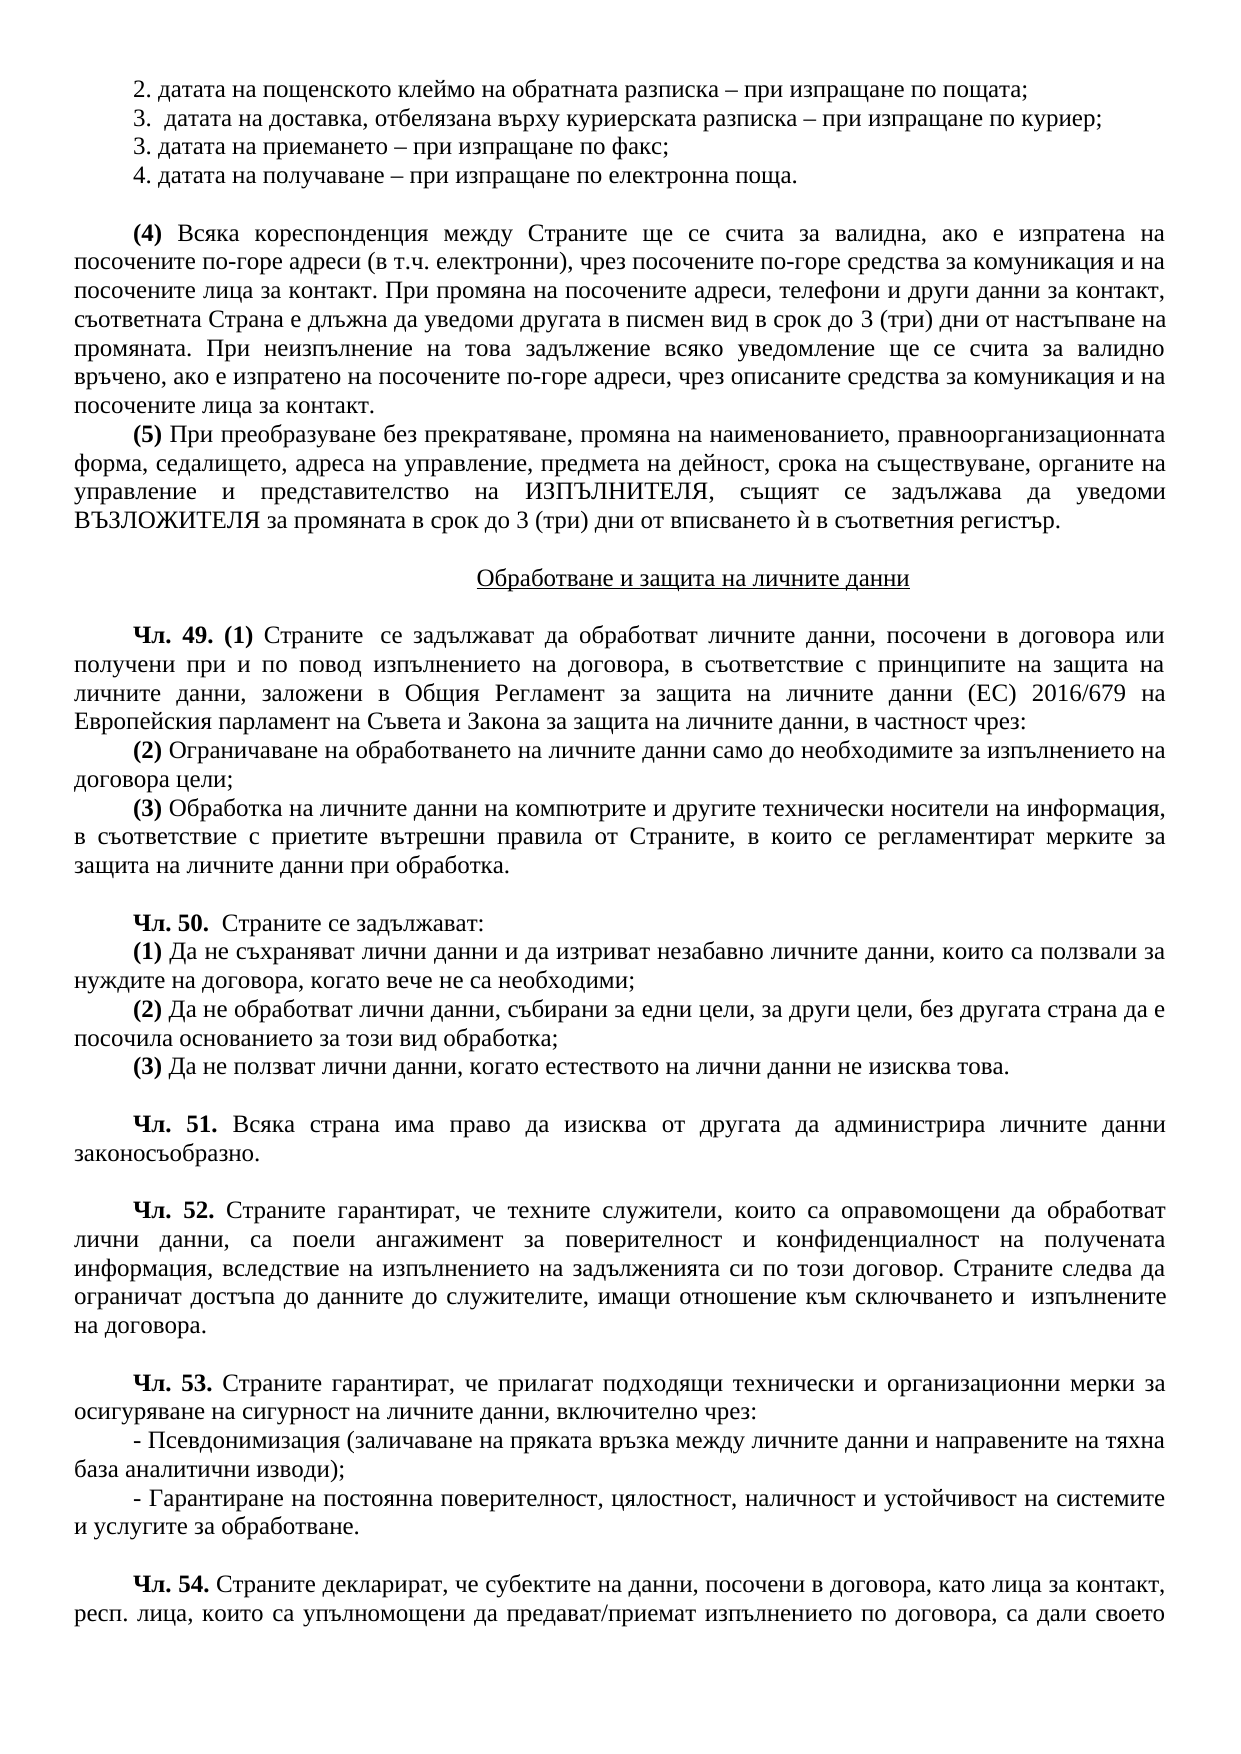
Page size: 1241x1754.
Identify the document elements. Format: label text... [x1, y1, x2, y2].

text (1) Да не съхраняват лични данни и да изтриват незабавно личните данни, които са ползвали за нуждите на договора, когато вече не са необходими; [74, 936, 1167, 994]
text Чл. 50. Страните се задължават: [74, 908, 1167, 936]
text Чл. 51. Всяка страна има право да изисква от другата да администрира личните данни законосъобразно. [74, 1109, 1167, 1166]
text (4) Всяка кореспонденция между Страните ще се счита за валидна, ако е изпратена на посочените по-горе адреси (в т.ч. електронни), чрез посочените по-горе средства за комуникация и на посочените лица за контакт. При промяна на посочените адреси, телефони и други данни за контакт, съответната Страна е длъжна да уведоми другата в писмен вид в срок до 3 (три) дни от настъпване на промяната. При неизпълнение на това задължение всяко уведомление ще се счита за валидно връчено, ако е изпратено на посочените по-горе адреси, чрез описаните средства за комуникация и на посочените лица за контакт. [74, 218, 1167, 419]
text (2) Да не обработват лични данни, събирани за едни цели, за други цели, без другата страна да е посочила основанието за този вид обработка; [74, 994, 1167, 1051]
text 3. датата на приемането – при изпращане по факс; [74, 131, 1167, 160]
text (3) Обработка на личните данни на компютрите и другите технически носители на информация, в съответствие с приетите вътрешни правила от Страните, в които се регламентират мерките за защита на личните данни при обработка. [74, 793, 1167, 879]
text Обработване и защита на личните данни [220, 563, 1167, 591]
text (5) При преобразуване без прекратяване, промяна на наименованието, правноорганизационната форма, седалището, адреса на управление, предмета на дейност, срока на съществуване, органите на управление и представителство на ИЗПЪЛНИТЕЛЯ, същият се задължава да уведоми ВЪЗЛОЖИТЕЛЯ за промяната в срок до 3 (три) дни от вписването ѝ в съответния регистър. [74, 419, 1167, 534]
text 4. датата на получаване – при изпращане по електронна поща. [74, 160, 1167, 189]
text (3) Да не ползват лични данни, когато естеството на лични данни не изисква това. [74, 1051, 1167, 1080]
text Чл. 52. Страните гарантират, че техните служители, които са оправомощени да обработват лични данни, са поели ангажимент за поверителност и конфиденциалност на получената информация, вследствие на изпълнението на задълженията си по този договор. Страните следва да ограничат достъпа до данните до служителите, имащи отношение към сключването и изпълнените на договора. [74, 1195, 1167, 1339]
text 3. датата на доставка, отбелязана върху куриерската разписка – при изпращане по куриер; [74, 103, 1167, 131]
text Чл. 53. Страните гарантират, че прилагат подходящи технически и организационни мерки за осигуряване на сигурност на личните данни, включително чрез: [74, 1368, 1167, 1425]
text - Псевдонимизация (заличаване на пряката връзка между личните данни и направените на тяхна база аналитични изводи); [74, 1425, 1167, 1483]
text 2. датата на пощенското клеймо на обратната разписка – при изпращане по пощата; [74, 74, 1167, 103]
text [74, 1569, 1167, 1626]
text - Гарантиране на постоянна поверителност, цялостност, наличност и устойчивост на системите и услугите за обработване. [74, 1483, 1167, 1540]
text Чл. 49. (1) Страните се задължават да обработват личните данни, посочени в договора или получени при и по повод изпълнението на договора, в съответствие с принципите на защита на личните данни, заложени в Общия Регламент за защита на личните данни (ЕС) 2016/679 на Европейския парламент на Съвета и Закона за защита на личните данни, в частност чрез: [74, 620, 1167, 735]
text (2) Ограничаване на обработването на личните данни само до необходимите за изпълнението на договора цели; [74, 735, 1167, 793]
